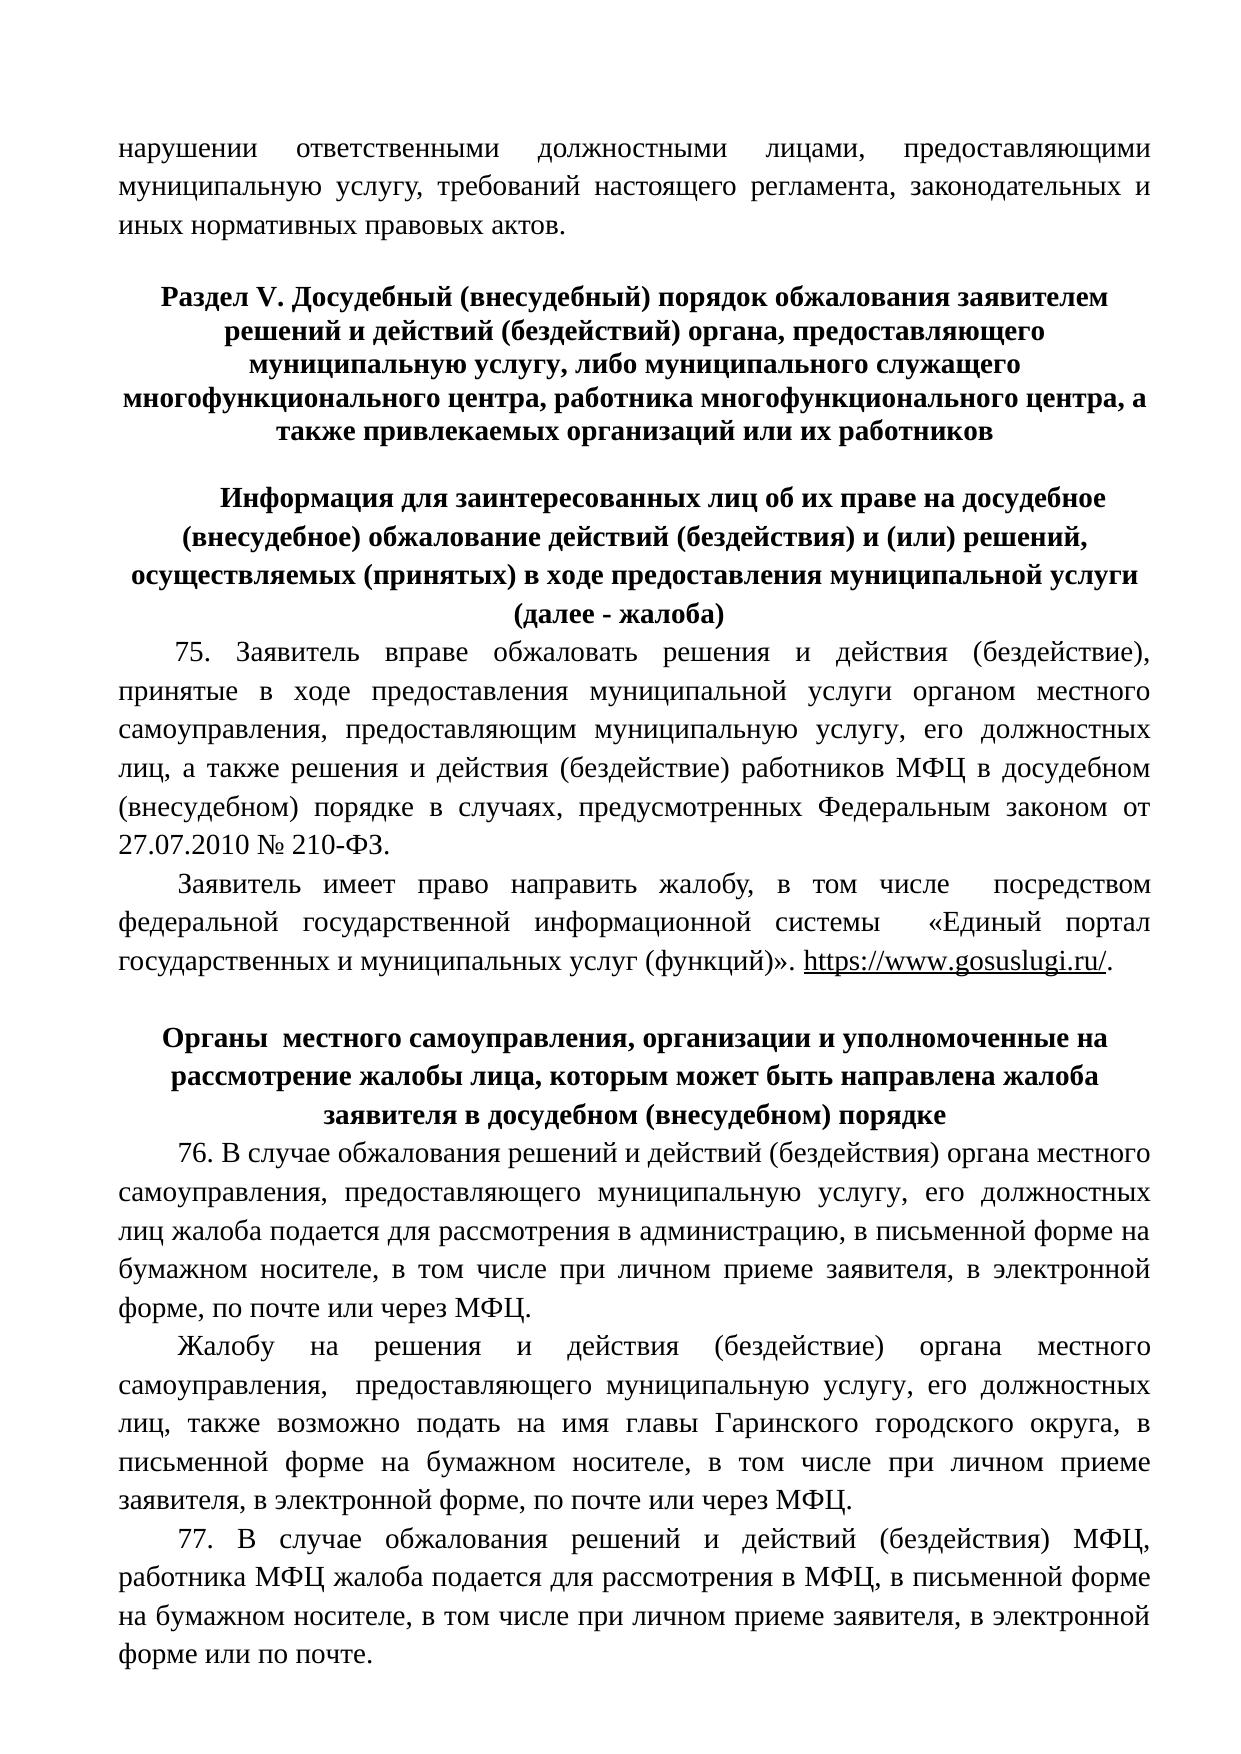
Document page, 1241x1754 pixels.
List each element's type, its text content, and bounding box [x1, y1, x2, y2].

text 77. В случае обжалования решений и действий (бездействия) МФЦ, работника МФЦ жалоба подается для рассмотрения в МФЦ, в письменной форме на бумажном носителе, в том числе при личном приеме заявителя, в электронной форме или по почте. [118, 1521, 1152, 1670]
text (далее - жалоба) [118, 596, 1152, 629]
text 76. В случае обжалования решений и действий (бездействия) органа местного самоуправления, предоставляющего муниципальную услугу, его должностных лиц жалоба подается для рассмотрения в администрацию, в письменной форме на бумажном носителе, в том числе при личном приеме заявителя, в электронной форме, по почте или через МФЦ. [118, 1136, 1152, 1323]
title Раздел V. Досудебный (внесудебный) порядок обжалования заявителем решений и действий (бездействий) органа, предоставляющего муниципальную услугу, либо муниципального служащего многофункционального центра, работника многофункционального центра, а также привлекаемых организаций или их работников [118, 279, 1152, 447]
text Жалобу на решения и действия (бездействие) органа местного самоуправления, предоставляющего муниципальную услугу, его должностных лиц, также возможно подать на имя главы Гаринского городского округа, в письменной форме на бумажном носителе, в том числе при личном приеме заявителя, в электронной форме, по почте или через МФЦ. [118, 1328, 1152, 1516]
text Заявитель имеет право направить жалобу, в том числе посредством федеральной государственной информационной системы «Единый портал государственных и муниципальных услуг (функций)». https://www.gosuslugi.ru/. [118, 866, 1152, 976]
text 75. Заявитель вправе обжаловать решения и действия (бездействие), принятые в ходе предоставления муниципальной услуги органом местного самоуправления, предоставляющим муниципальную услугу, его должностных лиц, а также решения и действия (бездействие) работников МФЦ в досудебном (внесудебном) порядке в случаях, предусмотренных Федеральным законом от 27.07.2010 № 210-ФЗ. [118, 634, 1152, 861]
text Информация для заинтересованных лиц об их праве на досудебное (внесудебное) обжалование действий (бездействия) и (или) решений, осуществляемых (принятых) в ходе предоставления муниципальной услуги [118, 480, 1152, 591]
text Органы местного самоуправления, организации и уполномоченные на рассмотрение жалобы лица, которым может быть направлена жалоба заявителя в досудебном (внесудебном) порядке [118, 1020, 1152, 1131]
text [118, 130, 1152, 241]
